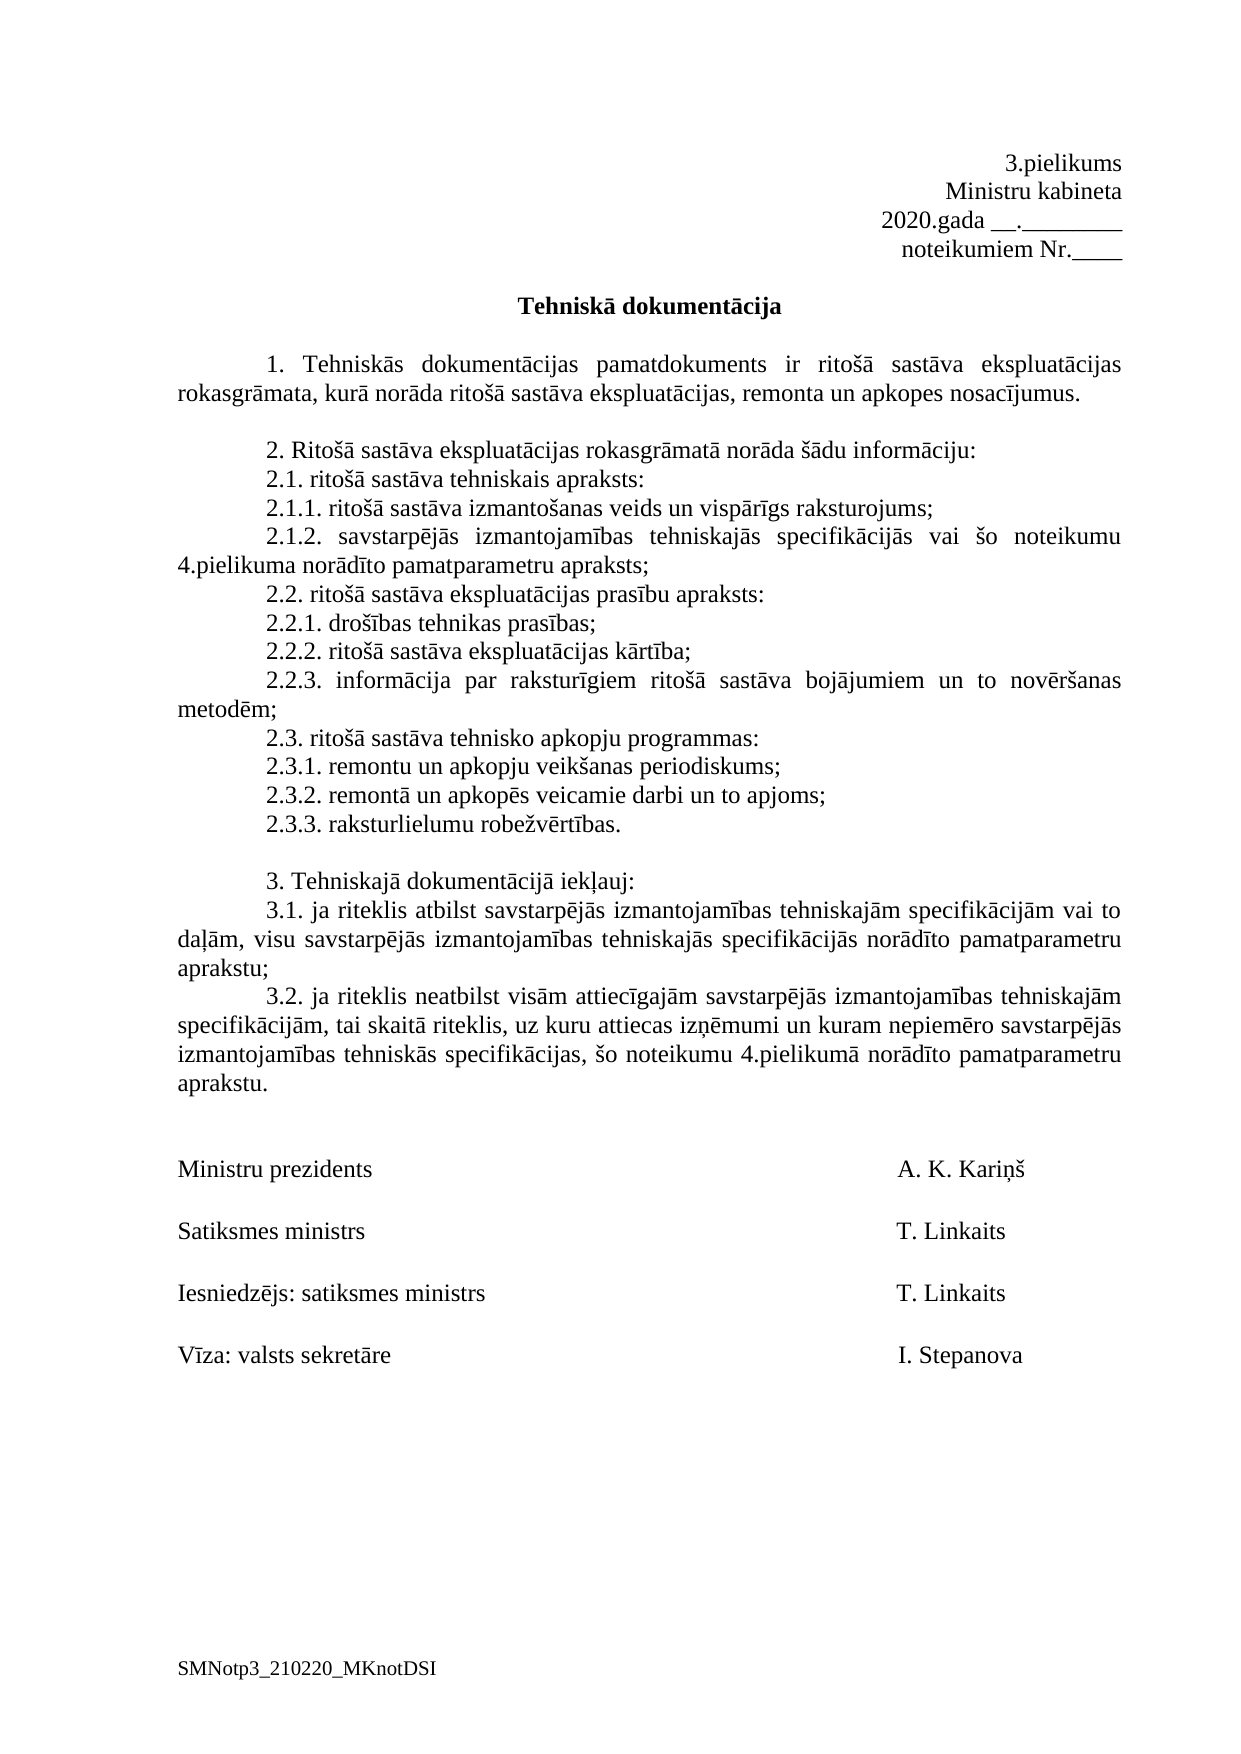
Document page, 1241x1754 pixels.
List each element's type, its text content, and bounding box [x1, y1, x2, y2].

text Satiksmes ministrs T. Linkaits [177, 1216, 1122, 1245]
text Iesniedzējs: satiksmes ministrs T. Linkaits [177, 1278, 1122, 1307]
text 3.pielikums [177, 148, 1122, 176]
list 2.1.1. ritošā sastāva izmantošanas veids un vispārīgs raksturojums; [177, 493, 1122, 521]
list 2.2.1. drošības tehnikas prasības; [177, 608, 1122, 636]
text Ministru prezidents A. K. Kariņš [177, 1154, 1122, 1183]
list 2.2.3. informācija par raksturīgiem ritošā sastāva bojājumiem un to novēršanas metodēm; [177, 665, 1122, 723]
list 1. Tehniskās dokumentācijas pamatdokuments ir ritošā sastāva ekspluatācijas rokasgrāmata, kurā norāda ritošā sastāva ekspluatācijas, remonta un apkopes nosacījumus. [177, 349, 1122, 406]
text Tehniskā dokumentācija [177, 291, 1122, 320]
text Ministru kabineta [177, 176, 1122, 205]
list 2.2.2. ritošā sastāva ekspluatācijas kārtība; [177, 636, 1122, 665]
list 2.3.2. remontā un apkopēs veicamie darbi un to apjoms; [177, 780, 1122, 809]
list 2.2. ritošā sastāva ekspluatācijas prasību apraksts: [177, 579, 1122, 608]
list 3.1. ja riteklis atbilst savstarpējās izmantojamības tehniskajām specifikācijām vai to daļām, visu savstarpējās izmantojamības tehniskajās specifikācijās norādīto pamatparametru aprakstu; [177, 895, 1122, 981]
text Vīza: valsts sekretāre I. Stepanova [177, 1340, 1122, 1369]
list 2.3. ritošā sastāva tehnisko apkopju programmas: [177, 723, 1122, 751]
list 2. Ritošā sastāva ekspluatācijas rokasgrāmatā norāda šādu informāciju: [177, 435, 1122, 464]
list 2.3.3. raksturlielumu robežvērtības. [177, 809, 1122, 838]
text 2020.gada __.________ [177, 205, 1122, 234]
text noteikumiem Nr.____ [177, 234, 1122, 263]
list 2.1.2. savstarpējās izmantojamības tehniskajās specifikācijās vai šo noteikumu 4.pielikuma norādīto pamatparametru apraksts; [177, 521, 1122, 579]
list 3. Tehniskajā dokumentācijā iekļauj: [177, 866, 1122, 895]
list 2.1. ritošā sastāva tehniskais apraksts: [177, 464, 1122, 493]
list 3.2. ja riteklis neatbilst visām attiecīgajām savstarpējās izmantojamības tehniskajām specifikācijām, tai skaitā riteklis, uz kuru attiecas izņēmumi un kuram nepiemēro savstarpējās izmantojamības tehniskās specifikācijas, šo noteikumu 4.pielikumā norādīto pamatparametru aprakstu. [177, 981, 1122, 1096]
list 2.3.1. remontu un apkopju veikšanas periodiskums; [177, 751, 1122, 780]
